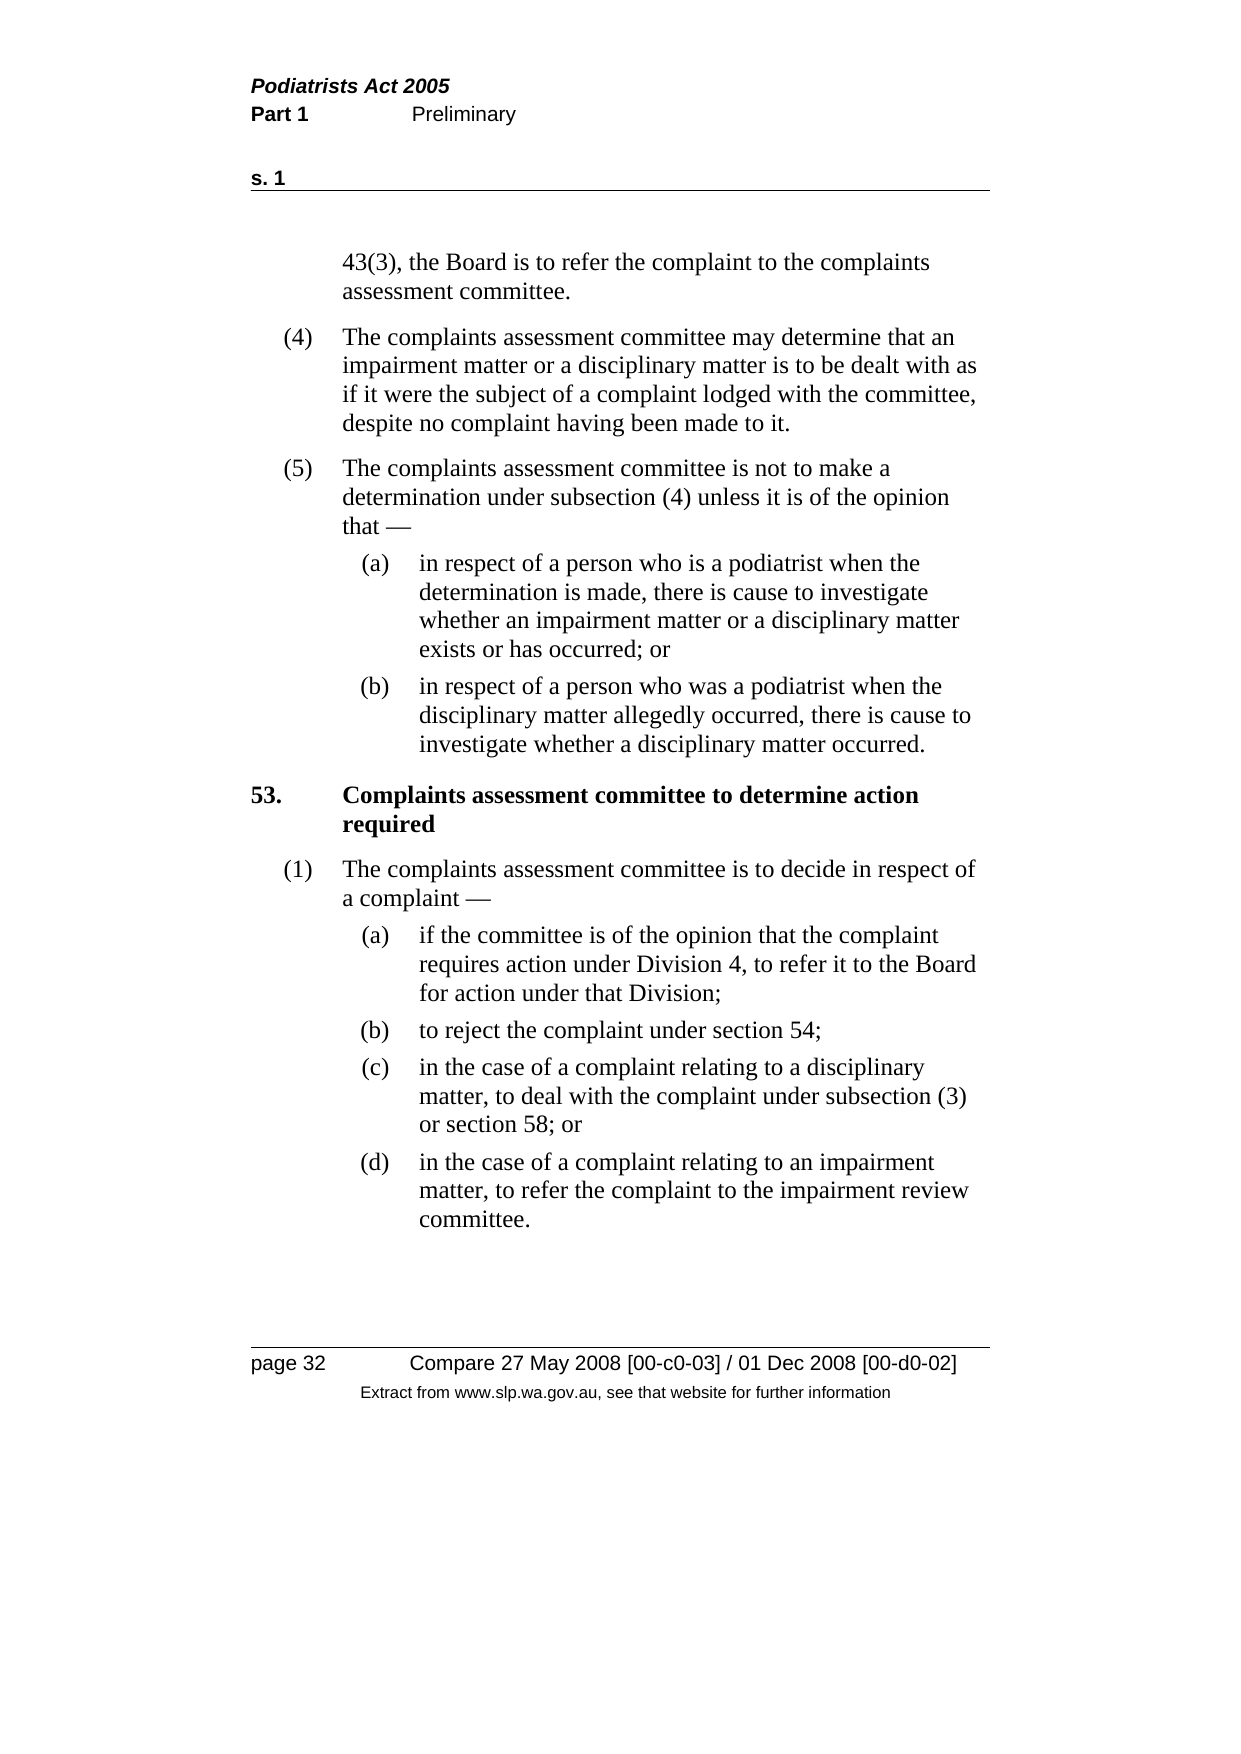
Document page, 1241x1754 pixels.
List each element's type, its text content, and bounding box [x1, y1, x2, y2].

text (c) in the case of a complaint relating to a disciplinary matter, to deal with the complaint under subsection (3) or section 58; or [251, 1052, 990, 1138]
text (d) in the case of a complaint relating to an impairment matter, to refer the complaint to the impairment review committee. [251, 1147, 990, 1233]
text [251, 247, 990, 305]
text (5) The complaints assessment committee is not to make a determination under subsection (4) unless it is of the opinion that — [251, 453, 990, 539]
text (4) The complaints assessment committee may determine that an impairment matter or a disciplinary matter is to be dealt with as if it were the subject of a complaint lodged with the committee, despite no complaint having been made to it. [251, 322, 990, 437]
text (1) The complaints assessment committee is to decide in respect of a complaint — [251, 854, 990, 912]
text (a) if the committee is of the opinion that the complaint requires action under Division 4, to refer it to the Board for action under that Division; [251, 920, 990, 1007]
subtitle 53. Complaints assessment committee to determine action required [251, 780, 990, 838]
text (a) in respect of a person who is a podiatrist when the determination is made, there is cause to investigate whether an impairment matter or a disciplinary matter exists or has occurred; or [251, 548, 990, 663]
text (b) in respect of a person who was a podiatrist when the disciplinary matter allegedly occurred, there is cause to investigate whether a disciplinary matter occurred. [251, 671, 990, 757]
text (b) to reject the complaint under section 54; [251, 1015, 990, 1044]
